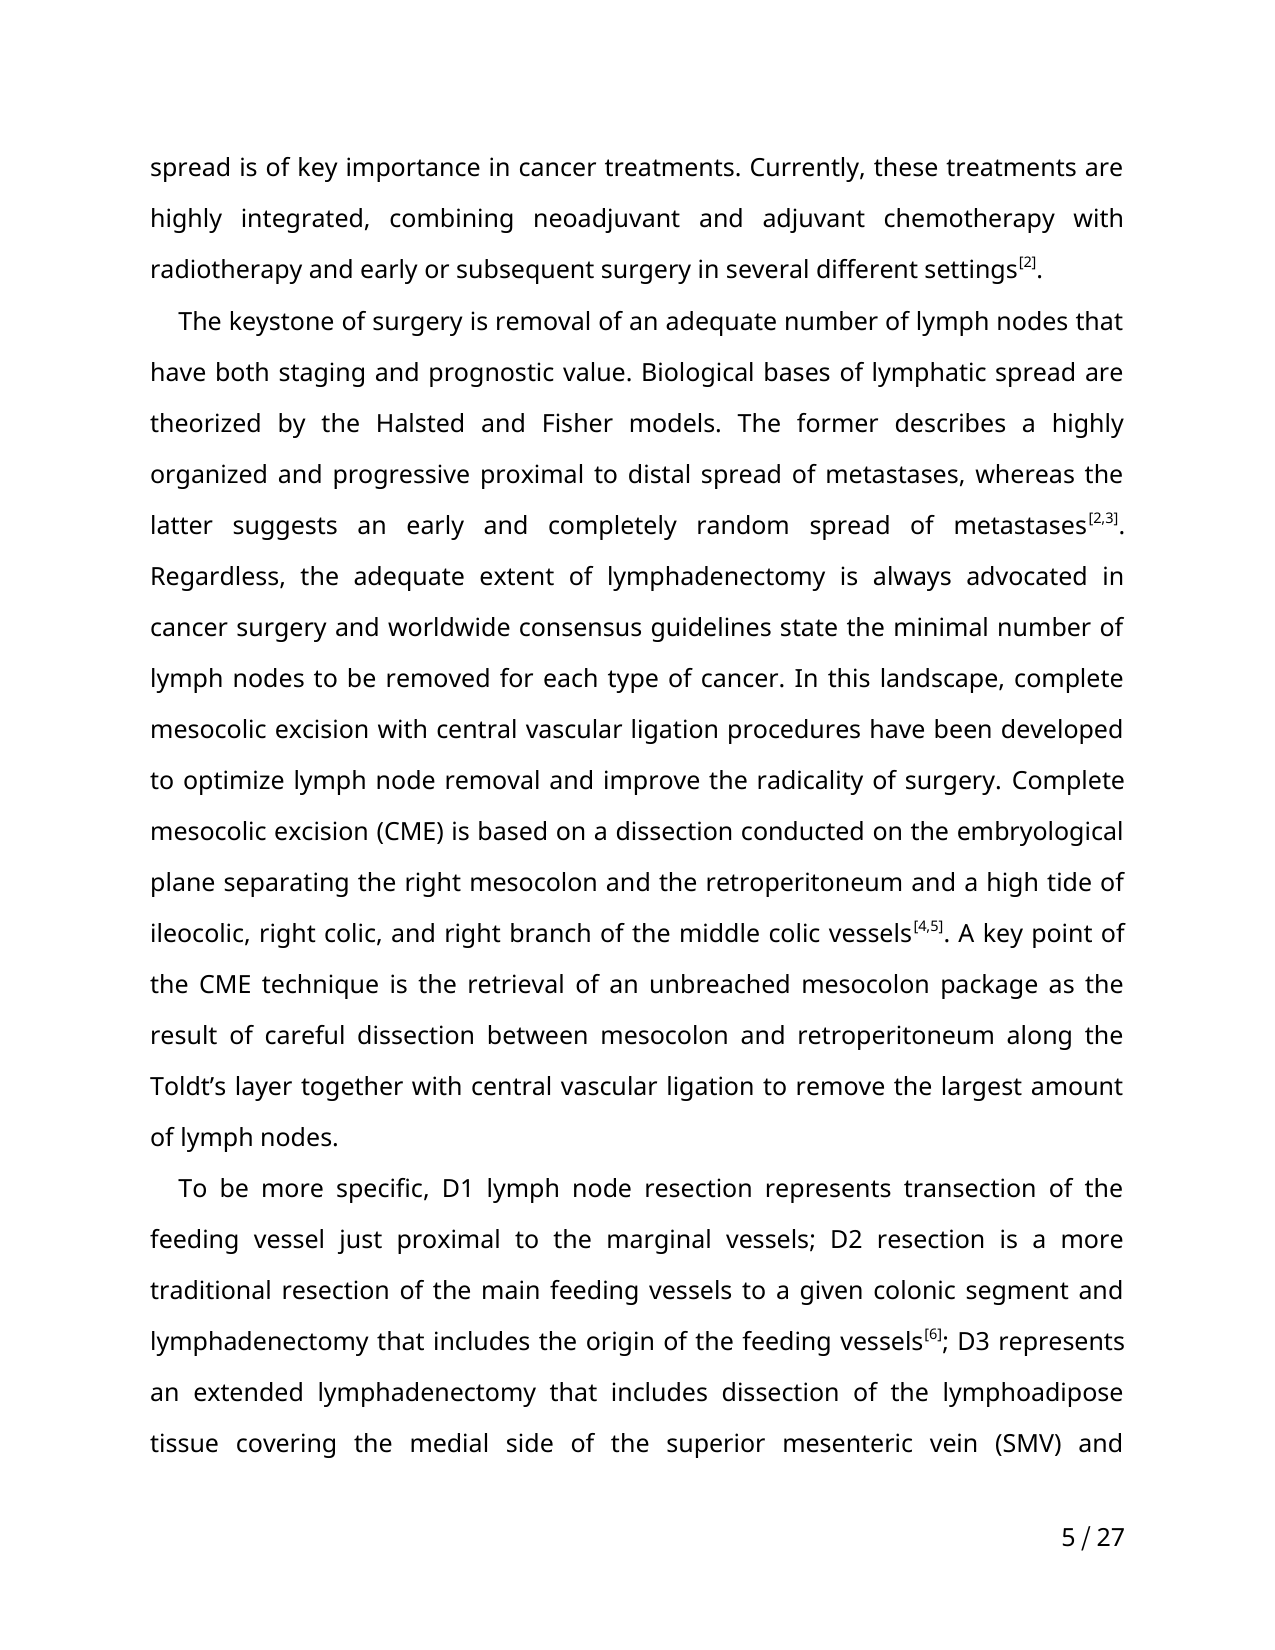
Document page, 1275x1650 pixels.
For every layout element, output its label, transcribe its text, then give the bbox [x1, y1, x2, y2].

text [150, 150, 1125, 286]
text The keystone of surgery is removal of an adequate number of lymph nodes that have both staging and prognostic value. Biological bases of lymphatic spread are theorized by the Halsted and Fisher models. The former describes a highly organized and progressive proximal to distal spread of metastases, whereas the latter suggests an early and completely random spread of metastases[2,3]. Regardless, the adequate extent of lymphadenectomy is always advocated in cancer surgery and worldwide consensus guidelines state the minimal number of lymph nodes to be removed for each type of cancer. In this landscape, complete mesocolic excision with central vascular ligation procedures have been developed to optimize lymph node removal and improve the radicality of surgery. complete mesocolic excision (CME) is based on a dissection conducted on the embryological plane separating the right mesocolon and the retroperitoneum and a high tide of ileocolic, right colic, and right branch of the middle colic vessels[4,5]. A key point of the CME technique is the retrieval of an unbreached mesocolon package as the result of careful dissection between mesocolon and retroperitoneum along the Toldt’s layer together with central vascular ligation to remove the largest amount of lymph nodes. [150, 303, 1125, 1154]
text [150, 1171, 1125, 1460]
